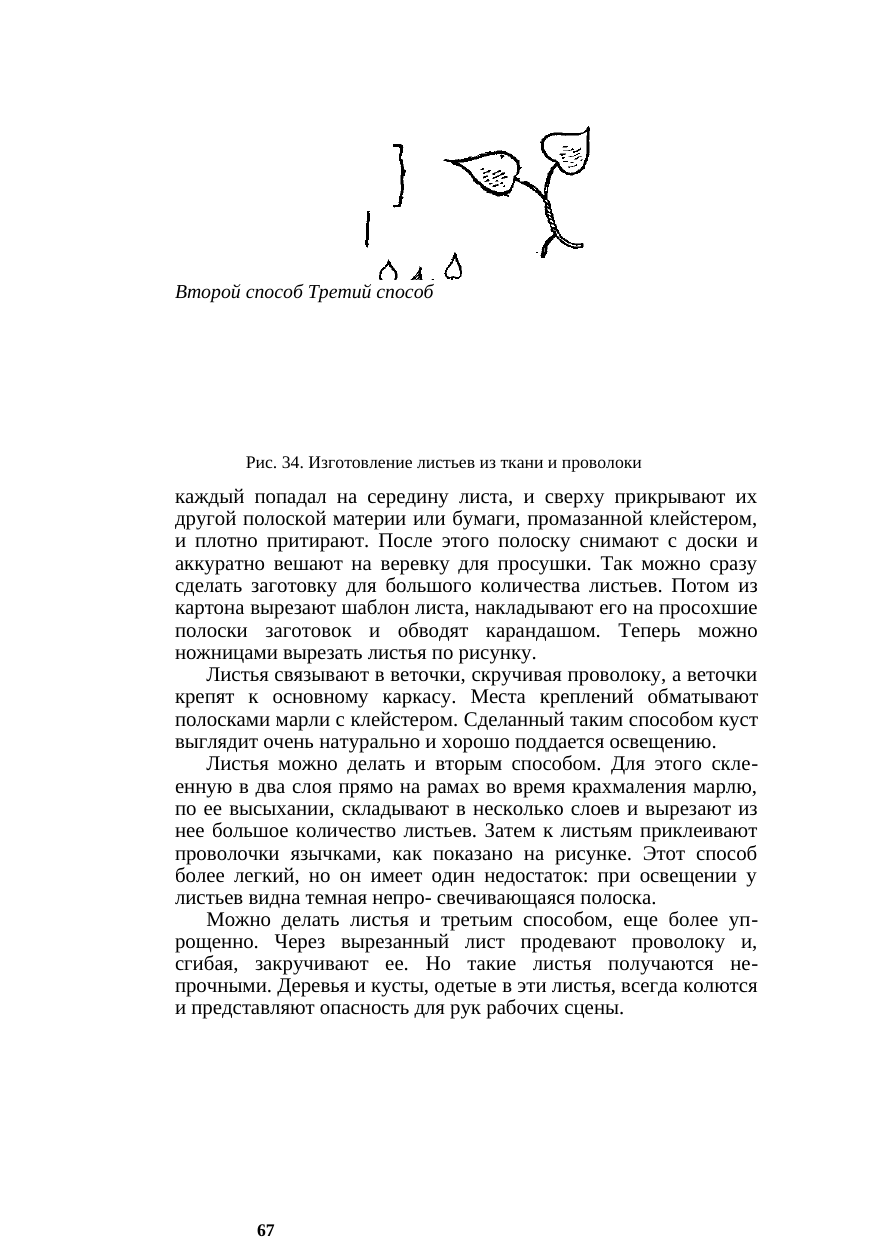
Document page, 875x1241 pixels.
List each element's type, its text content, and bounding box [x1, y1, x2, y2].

text Рис. 34. Изготовление листьев из ткани и проволоки [246, 454, 760, 472]
text Второй способ Третий способ [175, 283, 760, 302]
text Листья связывают в веточки, скручивая проволоку, а веточки крепят к основному каркасу. Места креплений обматывают полосками марли с клейстером. Сделанный таким способом куст выглядит очень натурально и хорошо поддается освещению. [175, 664, 758, 753]
text Можно делать листья и третьим способом, еще более упрощенно. Через вырезанный лист продевают проволоку и, сгибая, закручивают ее. Но такие листья получаются непрочными. Деревья и кусты, одетые в эти листья, всегда колются и представляют опасность для рук рабочих сцены. [175, 909, 758, 1019]
picture [343, 126, 590, 280]
text Листья можно делать и вторым способом. Для этого склеенную в два слоя прямо на рамах во время крахмаления марлю, по ее высыхании, складывают в несколько слоев и вырезают из нее большое количество листьев. Затем к листьям приклеивают проволочки язычками, как показано на рисунке. Этот способ более легкий, но он имеет один недостаток: при освещении у листьев видна темная непро- свечивающаяся полоска. [175, 753, 758, 909]
text каждый попадал на середину листа, и сверху прикрывают их другой полоской материи или бумаги, промазанной клейстером, и плотно притирают. После этого полоску снимают с доски и аккуратно вешают на веревку для просушки. Так можно сразу сделать заготовку для большого количества листьев. Потом из картона вырезают шаблон листа, накладывают его на просохшие полоски заготовок и обводят карандашом. Теперь можно ножницами вырезать листья по рисунку. [175, 485, 758, 664]
